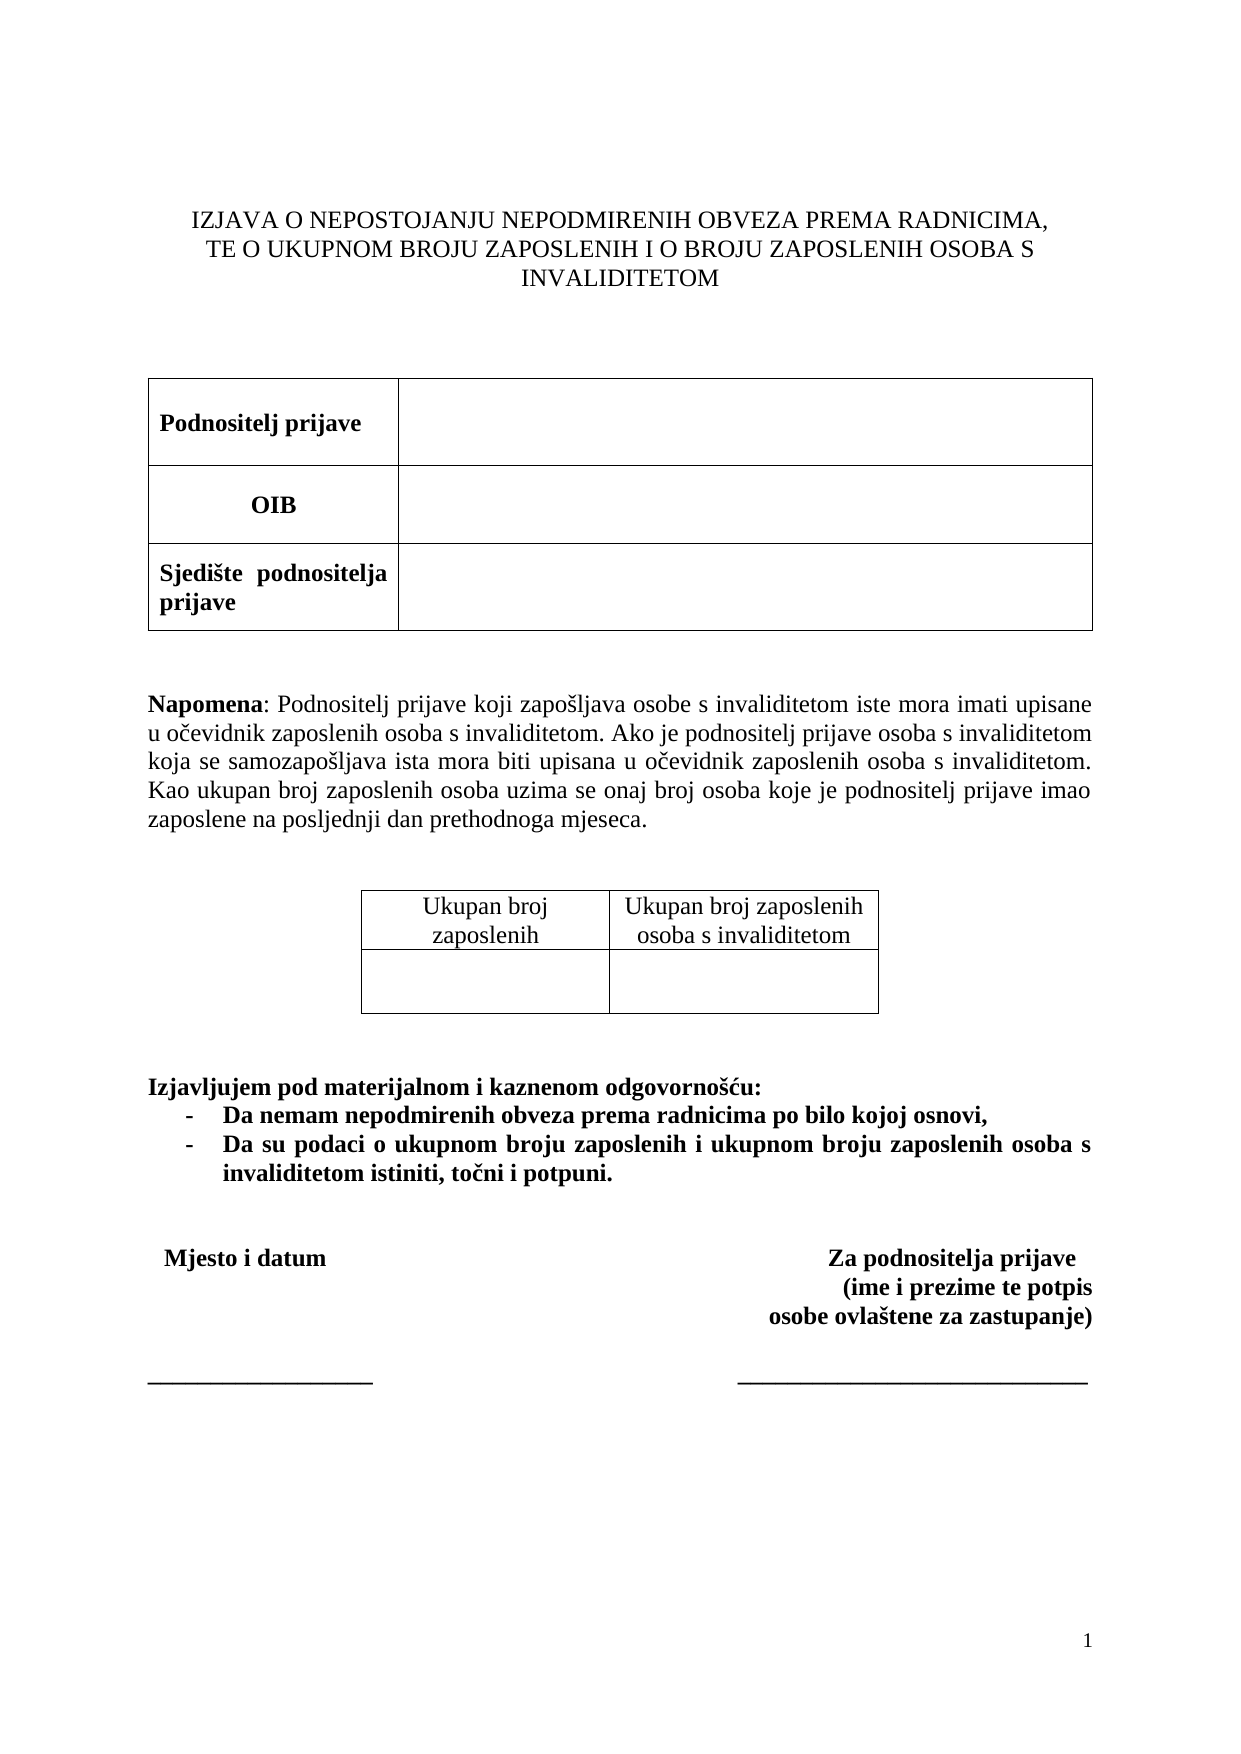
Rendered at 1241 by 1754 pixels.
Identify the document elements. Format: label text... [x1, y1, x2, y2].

table_cell Sjedište podnositelja prijave [149, 544, 398, 630]
table_cell OIB [149, 466, 398, 543]
text Napomena: Podnositelj prijave koji zapošljava osobe s invaliditetom iste mora imati upisane u očevidnik zaposlenih osoba s invaliditetom. Ako je podnositelj prijave osoba s invaliditetom koja se samozapošljava ista mora biti upisana u očevidnik zaposlenih osoba s invaliditetom. Kao ukupan broj zaposlenih osoba uzima se onaj broj osoba koje je podnositelj prijave imao zaposlene na posljednji dan prethodnoga mjeseca. [148, 689, 1093, 833]
table_cell [399, 466, 1092, 543]
table_header [399, 379, 1092, 465]
table_header Podnositelj prijave [149, 379, 398, 465]
table_cell [362, 950, 609, 1013]
list Da su podaci o ukupnom broju zaposlenih i ukupnom broju zaposlenih osoba s invaliditetom istiniti, točni i potpuni. [185, 1129, 1093, 1187]
table_header Ukupan broj zaposlenih osoba s invaliditetom [610, 891, 878, 949]
text osobe ovlaštene za zastupanje) [148, 1301, 1093, 1330]
text Izjavljujem pod materijalnom i kaznenom odgovornošću: [148, 1072, 1093, 1100]
list Da nemam nepodmirenih obveza prema radnicima po bilo kojoj osnovi, [185, 1100, 1093, 1129]
text TE O UKUPNOM BROJU ZAPOSLENIH I O BROJU ZAPOSLENIH OSOBA S INVALIDITETOM [148, 234, 1093, 291]
text Mjesto i datum Za podnositelja prijave [148, 1243, 1093, 1272]
table_cell [399, 544, 1092, 630]
table_header Ukupan broj zaposlenih [362, 891, 609, 949]
text IZJAVA O NEPOSTOJANJU NEPODMIRENIH OBVEZA PREMA RADNICIMA, [148, 205, 1093, 234]
table_cell [610, 950, 878, 1013]
text __________________ ____________________________ [148, 1358, 1093, 1387]
text (ime i prezime te potpis [148, 1272, 1093, 1301]
